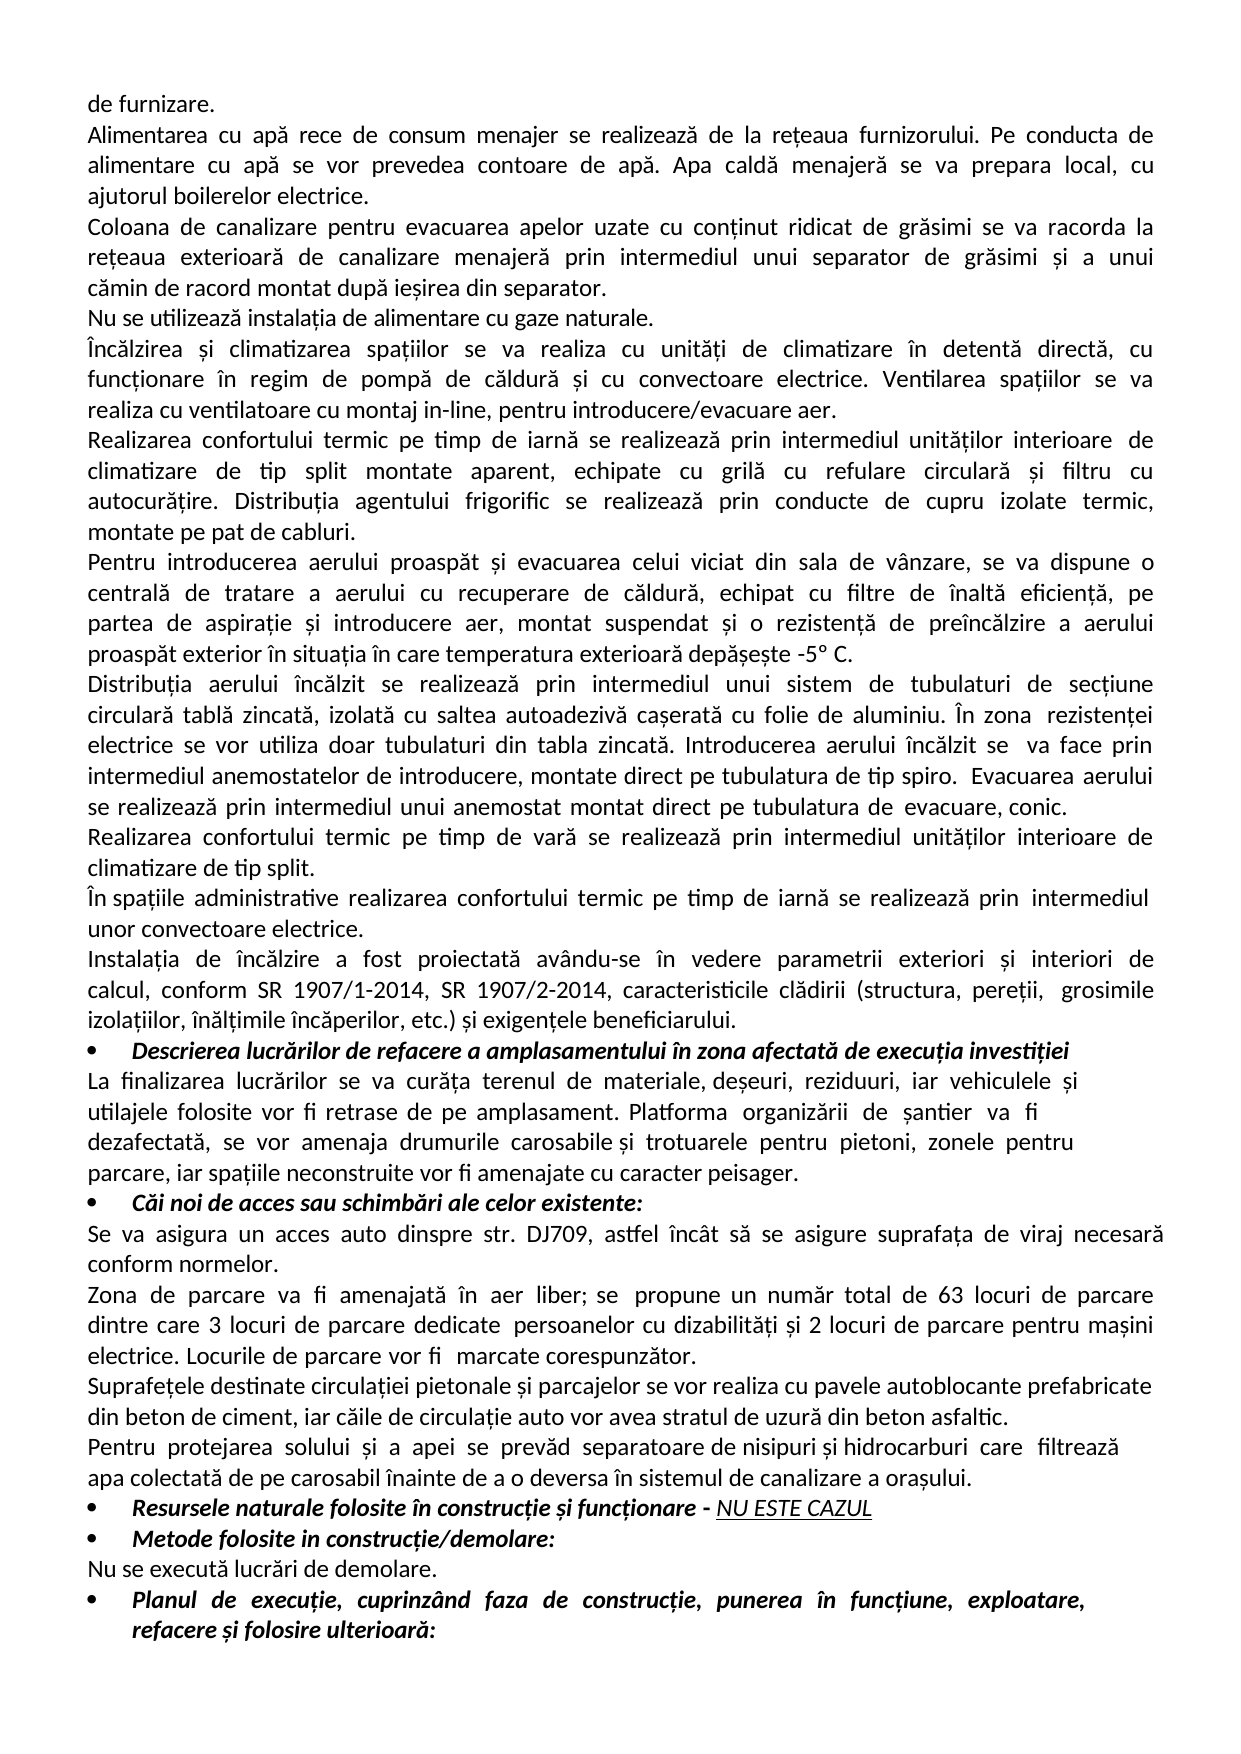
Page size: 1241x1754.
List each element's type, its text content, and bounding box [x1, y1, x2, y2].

text Nu se utilizează instalația de alimentare cu gaze naturale. [87, 302, 1165, 333]
text Alimentarea cu apă rece de consum menajer se realizează de la rețeaua furnizorului. Pe conducta de alimentare cu apă se vor prevedea contoare de apă. Apa caldă menajeră se va prepara local, cu ajutorul boilerelor electrice. [87, 119, 1154, 211]
text Distribuția aerului încălzit se realizează prin intermediul unui sistem de tubulaturi de secțiune circulară tablă zincată, izolată cu saltea autoadezivă cașerată cu folie de aluminiu. În zona rezistenței electrice se vor utiliza doar tubulaturi din tabla zincată. Introducerea aerului încălzit se va face prin intermediul anemostatelor de introducere, montate direct pe tubulatura de tip spiro. Evacuarea aerului se realizează prin intermediul unui anemostat montat direct pe tubulatura de evacuare, conic. [87, 668, 1154, 821]
text Se va asigura un acces auto dinspre str. DJ709, astfel încât să se asigure suprafața de viraj necesară conform normelor. [87, 1218, 1165, 1279]
text Suprafețele destinate circulației pietonale și parcajelor se vor realiza cu pavele autoblocante prefabricate din beton de ciment, iar căile de circulație auto vor avea stratul de uzură din beton asfaltic. [87, 1371, 1154, 1432]
subtitle Căi noi de acces sau schimbări ale celor existente: [87, 1187, 1165, 1218]
text Realizarea confortului termic pe timp de iarnă se realizează prin intermediul unităților interioare de climatizare de tip split montate aparent, echipate cu grilă cu refulare circulară şi filtru cu autocurățire. Distribuția agentului frigorific se realizează prin conducte de cupru izolate termic, montate pe pat de cabluri. [87, 424, 1154, 546]
text Zona de parcare va fi amenajată în aer liber; se propune un număr total de 63 locuri de parcare dintre care 3 locuri de parcare dedicate persoanelor cu dizabilități și 2 locuri de parcare pentru mașini electrice. Locurile de parcare vor fi marcate corespunzător. [87, 1279, 1154, 1371]
text În spațiile administrative realizarea confortului termic pe timp de iarnă se realizează prin intermediul unor convectoare electrice. [87, 882, 1153, 943]
subtitle Metode folosite in construcție/demolare: [87, 1523, 1165, 1554]
text Încălzirea şi climatizarea spațiilor se va realiza cu unităţi de climatizare în detentă directă, cu funcţionare în regim de pompă de căldură şi cu convectoare electrice. Ventilarea spațiilor se va realiza cu ventilatoare cu montaj in-line, pentru introducere/evacuare aer. [87, 333, 1153, 424]
text Coloana de canalizare pentru evacuarea apelor uzate cu conținut ridicat de grăsimi se va racorda la rețeaua exterioară de canalizare menajeră prin intermediul unui separator de grăsimi și a unui cămin de racord montat după ieșirea din separator. [87, 211, 1154, 302]
text La finalizarea lucrărilor se va curăța terenul de materiale, deșeuri, reziduuri, iar vehiculele și utilajele folosite vor fi retrase de pe amplasament. Platforma organizării de șantier va fi dezafectată, se vor amenaja drumurile carosabile și trotuarele pentru pietoni, zonele pentru parcare, iar spațiile neconstruite vor fi amenajate cu caracter peisager. [87, 1065, 1151, 1187]
subtitle Planul de execuție, cuprinzând faza de construcție, punerea în funcțiune, exploatare, refacere și folosire ulterioară: [87, 1584, 1153, 1645]
text Instalația de încălzire a fost proiectată avându-se în vedere parametrii exteriori și interiori de calcul, conform SR 1907/1-2014, SR 1907/2-2014, caracteristicile clădirii (structura, pereții, grosimile izolațiilor, înălțimile încăperilor, etc.) și exigențele beneficiarului. [87, 943, 1154, 1035]
list Descrierea lucrărilor de refacere a amplasamentului în zona afectată de execuția investiției [87, 1035, 1151, 1065]
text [87, 89, 1154, 119]
text Realizarea confortului termic pe timp de vară se realizează prin intermediul unităților interioare de climatizare de tip split. [87, 821, 1153, 882]
text Pentru protejarea solului şi a apei se prevăd separatoare de nisipuri şi hidrocarburi care filtrează apa colectată de pe carosabil înainte de a o deversa în sistemul de canalizare a oraşului. [87, 1432, 1151, 1493]
text Nu se execută lucrări de demolare. [87, 1554, 1151, 1584]
list Resursele naturale folosite în construcție și funcționare - NU ESTE CAZUL [87, 1493, 1165, 1523]
text Pentru introducerea aerului proaspăt și evacuarea celui viciat din sala de vânzare, se va dispune o centrală de tratare a aerului cu recuperare de căldură, echipat cu filtre de înaltă eficiență, pe partea de aspirație și introducere aer, montat suspendat și o rezistență de preîncălzire a aerului proaspăt exterior în situația în care temperatura exterioară depășește -5º C. [87, 546, 1154, 668]
